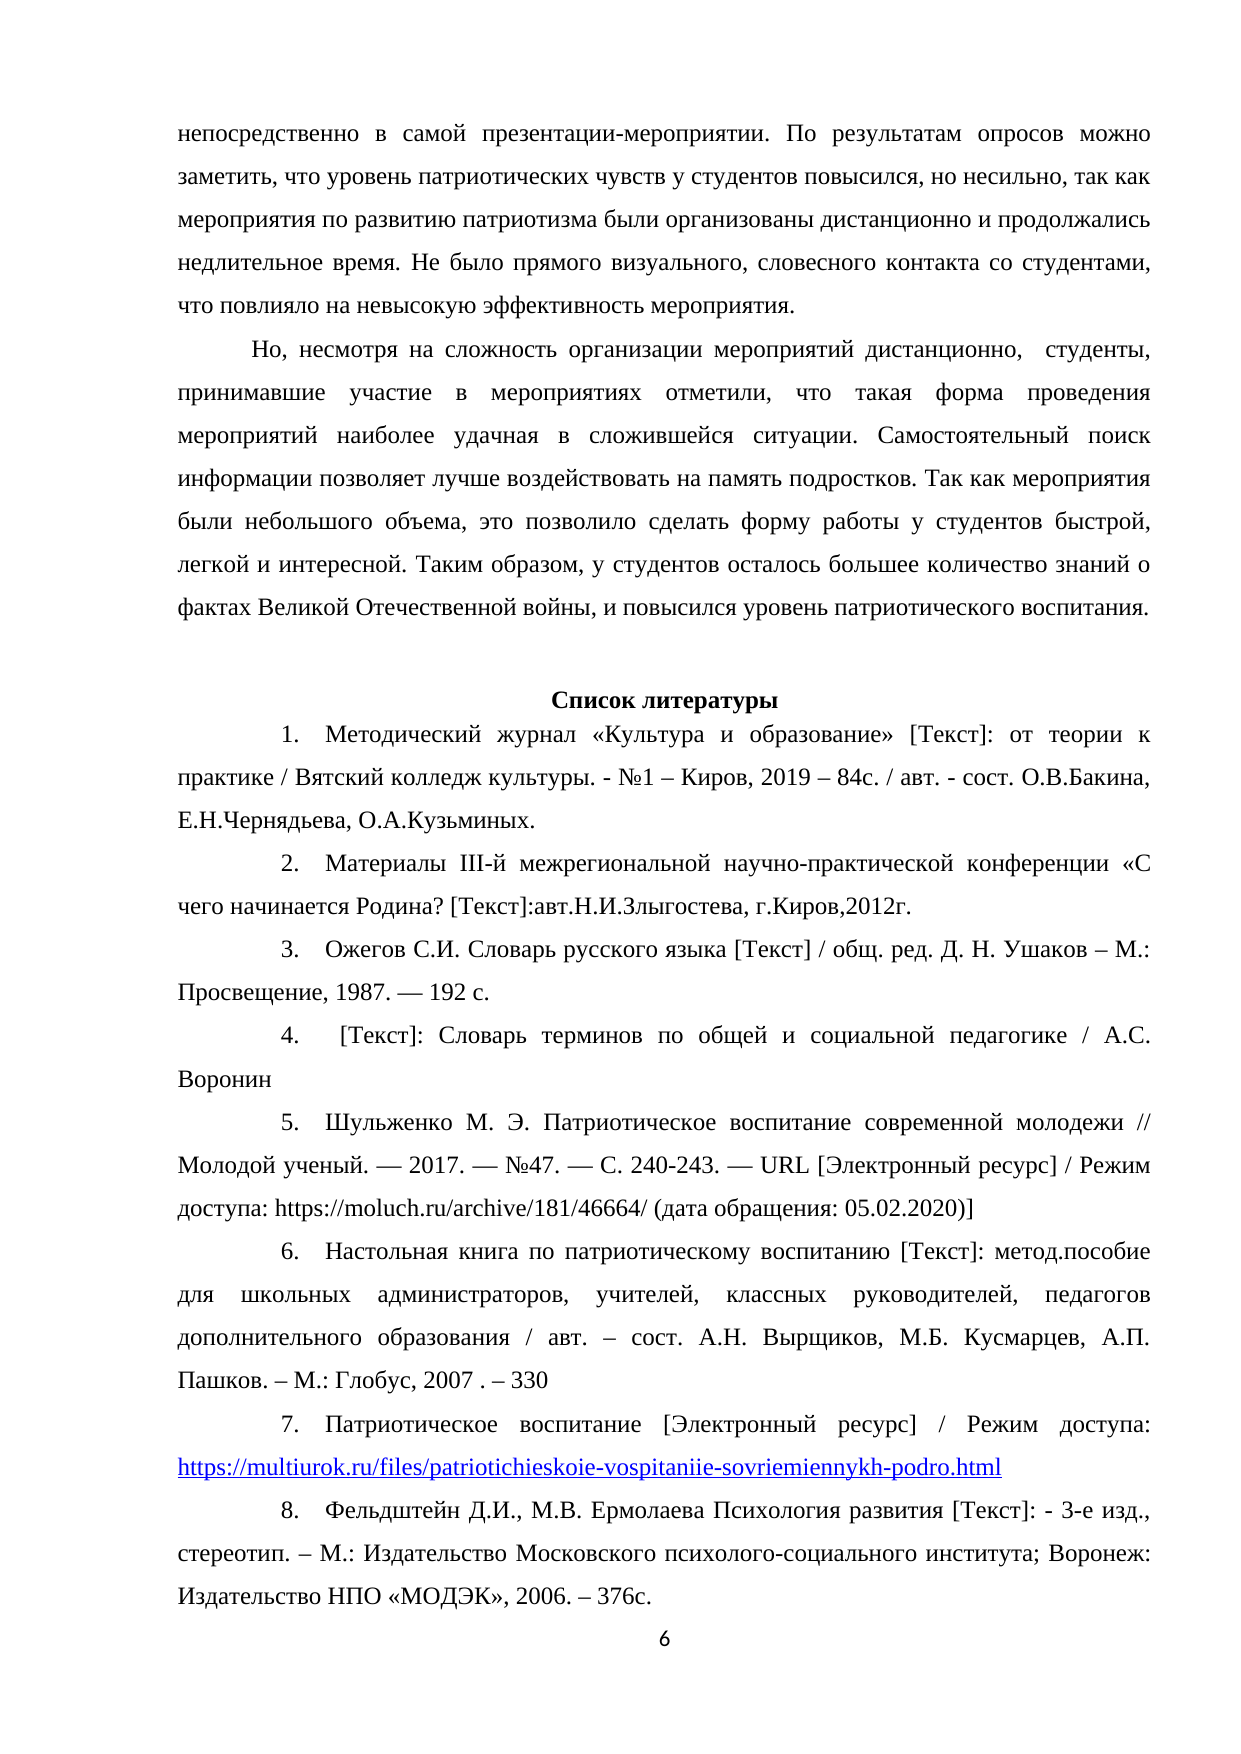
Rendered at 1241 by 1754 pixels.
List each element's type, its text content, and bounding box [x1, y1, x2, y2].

list Материалы III-й межрегиональной научно-практической конференции «С чего начинается Родина? [Текст]:авт.Н.И.Злыгостева, г.Киров,2012г. [177, 848, 1152, 920]
text Но, несмотря на сложность организации мероприятий дистанционно, студенты, принимавшие участие в мероприятиях отметили, что такая форма проведения мероприятий наиболее удачная в сложившейся ситуации. Самостоятельный поиск информации позволяет лучше воздействовать на память подростков. Так как мероприятия были небольшого объема, это позволило сделать форму работы у студентов быстрой, легкой и интересной. Таким образом, у студентов осталось большее количество знаний о фактах Великой Отечественной войны, и повысился уровень патриотического воспитания. [177, 334, 1152, 621]
list Настольная книга по патриотическому воспитанию [Текст]: метод.пособие для школьных администраторов, учителей, классных руководителей, педагогов дополнительного образования / авт. – сост. А.Н. Вырщиков, М.Б. Кусмарцев, А.П. Пашков. – М.: Глобус, 2007 . – 330 [177, 1236, 1152, 1394]
subtitle Список литературы [177, 686, 1152, 714]
list Ожегов С.И. Словарь русского языка [Текст] / общ. ред. Д. Н. Ушаков – М.: Просвещение, 1987. — 192 с. [177, 934, 1152, 1006]
list Патриотическое воспитание [Электронный ресурс] / Режим доступа: https://multiurok.ru/files/patriotichieskoie-vospitaniie-sovriemiennykh-podro.html [177, 1409, 1152, 1481]
list [Текст]: Словарь терминов по общей и социальной педагогике / А.С. Воронин [177, 1021, 1152, 1092]
list Фельдштейн Д.И., М.В. Ермолаева Психология развития [Текст]: - 3-е изд., стереотип. – М.: Издательство Московского психолого-социального института; Воронеж: Издательство НПО «МОДЭК», 2006. – 376с. [177, 1495, 1152, 1610]
list Шульженко М. Э. Патриотическое воспитание современной молодежи // Молодой ученый. — 2017. — №47. — С. 240-243. — URL [Электронный ресурс] / Режим доступа: https://moluch.ru/archive/181/46664/ (дата обращения: 05.02.2020)] [177, 1107, 1152, 1222]
list Методический журнал «Культура и образование» [Текст]: от теории к практике / Вятский колледж культуры. - №1 – Киров, 2019 – 84с. / авт. - сост. О.В.Бакина, Е.Н.Чернядьева, О.А.Кузьминых. [177, 719, 1152, 834]
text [177, 118, 1152, 319]
